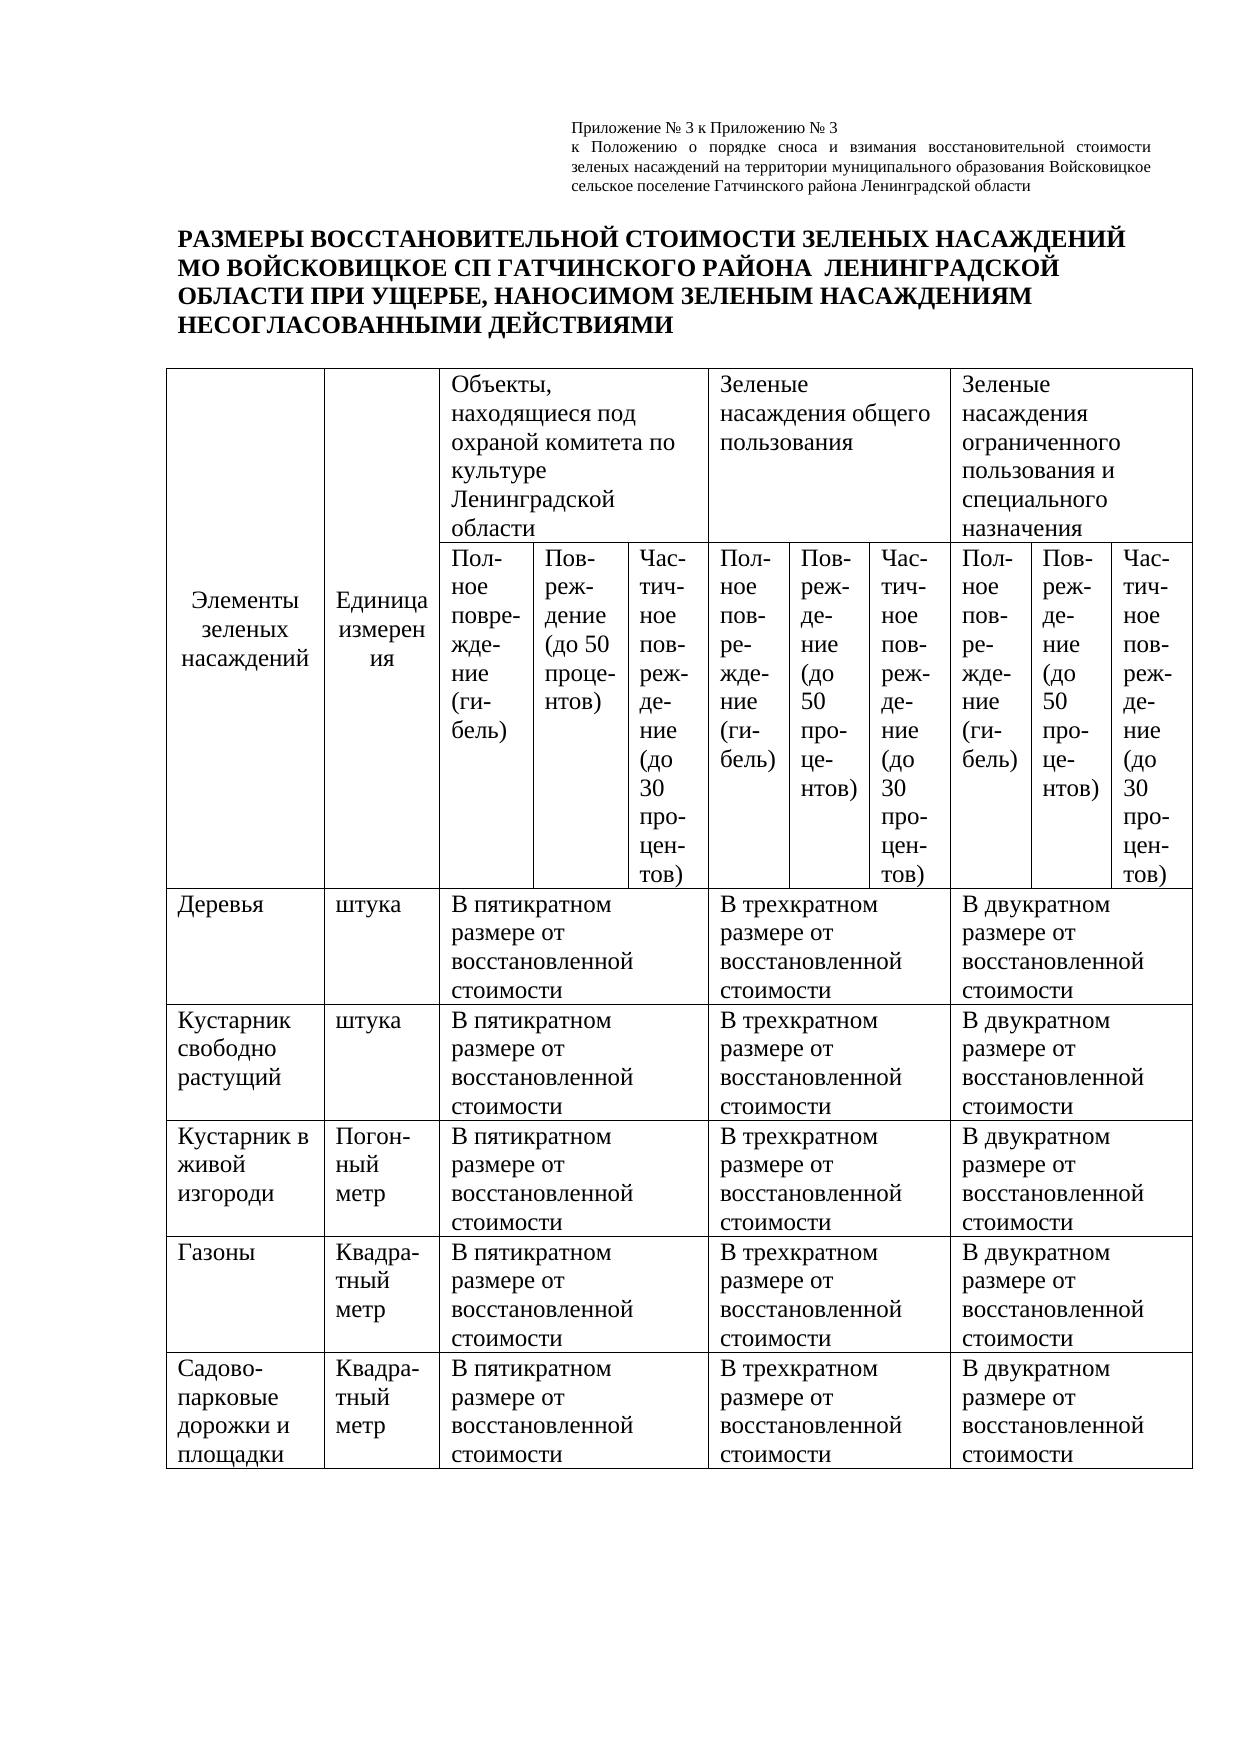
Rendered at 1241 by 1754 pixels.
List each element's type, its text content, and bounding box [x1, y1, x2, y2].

table_cell Квадра-тный метр [325, 1237, 439, 1352]
table_cell Кустарник в живой изгороди [167, 1121, 324, 1236]
table_cell Пов-реж-де-ние (до 50 про-це-нтов) [790, 543, 869, 888]
table_cell Кустарник свободно растущий [167, 1005, 324, 1120]
table_cell Пол-ное пов-ре-жде-ние (ги-бель) [709, 543, 789, 888]
table_cell В двукратном размере от восстановленной стоимости [951, 889, 1192, 1004]
table_cell Квадра-тный метр [325, 1353, 439, 1468]
table_cell В пятикратном размере от восстановленной стоимости [440, 1005, 708, 1120]
table_cell Пов-реж-де-ние (до 50 про-це-нтов) [1032, 543, 1111, 888]
table_cell В трехкратном размере от восстановленной стоимости [709, 1353, 950, 1468]
table_cell Деревья [167, 889, 324, 1004]
table_cell В пятикратном размере от восстановленной стоимости [440, 889, 708, 1004]
table_header Зеленые насаждения общего пользования [709, 369, 950, 542]
table_cell В двукратном размере от восстановленной стоимости [951, 1237, 1192, 1352]
table_cell В двукратном размере от восстановленной стоимости [951, 1353, 1192, 1468]
table_cell В пятикратном размере от восстановленной стоимости [440, 1237, 708, 1352]
table_cell В двукратном размере от восстановленной стоимости [951, 1121, 1192, 1236]
table_cell Час-тич-ное пов-реж-де-ние (до 30 про-цен-тов) [870, 543, 950, 888]
table_cell В трехкратном размере от восстановленной стоимости [709, 1005, 950, 1120]
table_header Объекты, находящиеся под охраной комитета по культуре Ленинградской области [440, 369, 708, 542]
table_cell Газоны [167, 1237, 324, 1352]
table_cell Пол-ное повре-жде-ние (ги-бель) [440, 543, 533, 888]
text к Положению о порядке сноса и взимания восстановительной стоимости зеленых насаждений на территории муниципального образования Войсковицкое сельское поселение Гатчинского района Ленинградской области [571, 137, 1152, 195]
table_cell Садово-парковые дорожки и площадки [167, 1353, 324, 1468]
table_header Элементы зеленых насаждений [167, 369, 324, 888]
table_header Зеленые насаждения ограниченного пользования и специального назначения [951, 369, 1192, 542]
table_cell Час-тич-ное пов-реж-де-ние (до 30 про-цен-тов) [629, 543, 708, 888]
table_cell Пов-реж-дение (до 50 проце-нтов) [534, 543, 628, 888]
table_cell В двукратном размере от восстановленной стоимости [951, 1005, 1192, 1120]
table_cell В пятикратном размере от восстановленной стоимости [440, 1121, 708, 1236]
subtitle РАЗМЕРЫ ВОССТАНОВИТЕЛЬНОЙ СТОИМОСТИ ЗЕЛЕНЫХ НАСАЖДЕНИЙ МО ВОЙСКОВИЦКОЕ СП ГАТЧИНСКОГО РАЙОНА ЛЕНИНГРАДСКОЙ ОБЛАСТИ ПРИ УЩЕРБЕ, НАНОСИМОМ ЗЕЛЕНЫМ НАСАЖДЕНИЯМ НЕСОГЛАСОВАННЫМИ ДЕЙСТВИЯМИ [177, 224, 1152, 339]
table_cell В трехкратном размере от восстановленной стоимости [709, 1237, 950, 1352]
table_cell штука [325, 889, 439, 1004]
table_cell В пятикратном размере от восстановленной стоимости [440, 1353, 708, 1468]
table_cell Погон-ный метр [325, 1121, 439, 1236]
table_cell Час-тич-ное пов-реж-де-ние (до 30 про-цен-тов) [1112, 543, 1192, 888]
table_cell В трехкратном размере от восстановленной стоимости [709, 889, 950, 1004]
table_cell Пол-ное пов-ре-жде-ние (ги-бель) [951, 543, 1031, 888]
text Приложение № 3 к Приложению № 3 [571, 118, 1152, 137]
table_cell В трехкратном размере от восстановленной стоимости [709, 1121, 950, 1236]
table_cell штука [325, 1005, 439, 1120]
table_header Единица измерения [325, 369, 439, 888]
